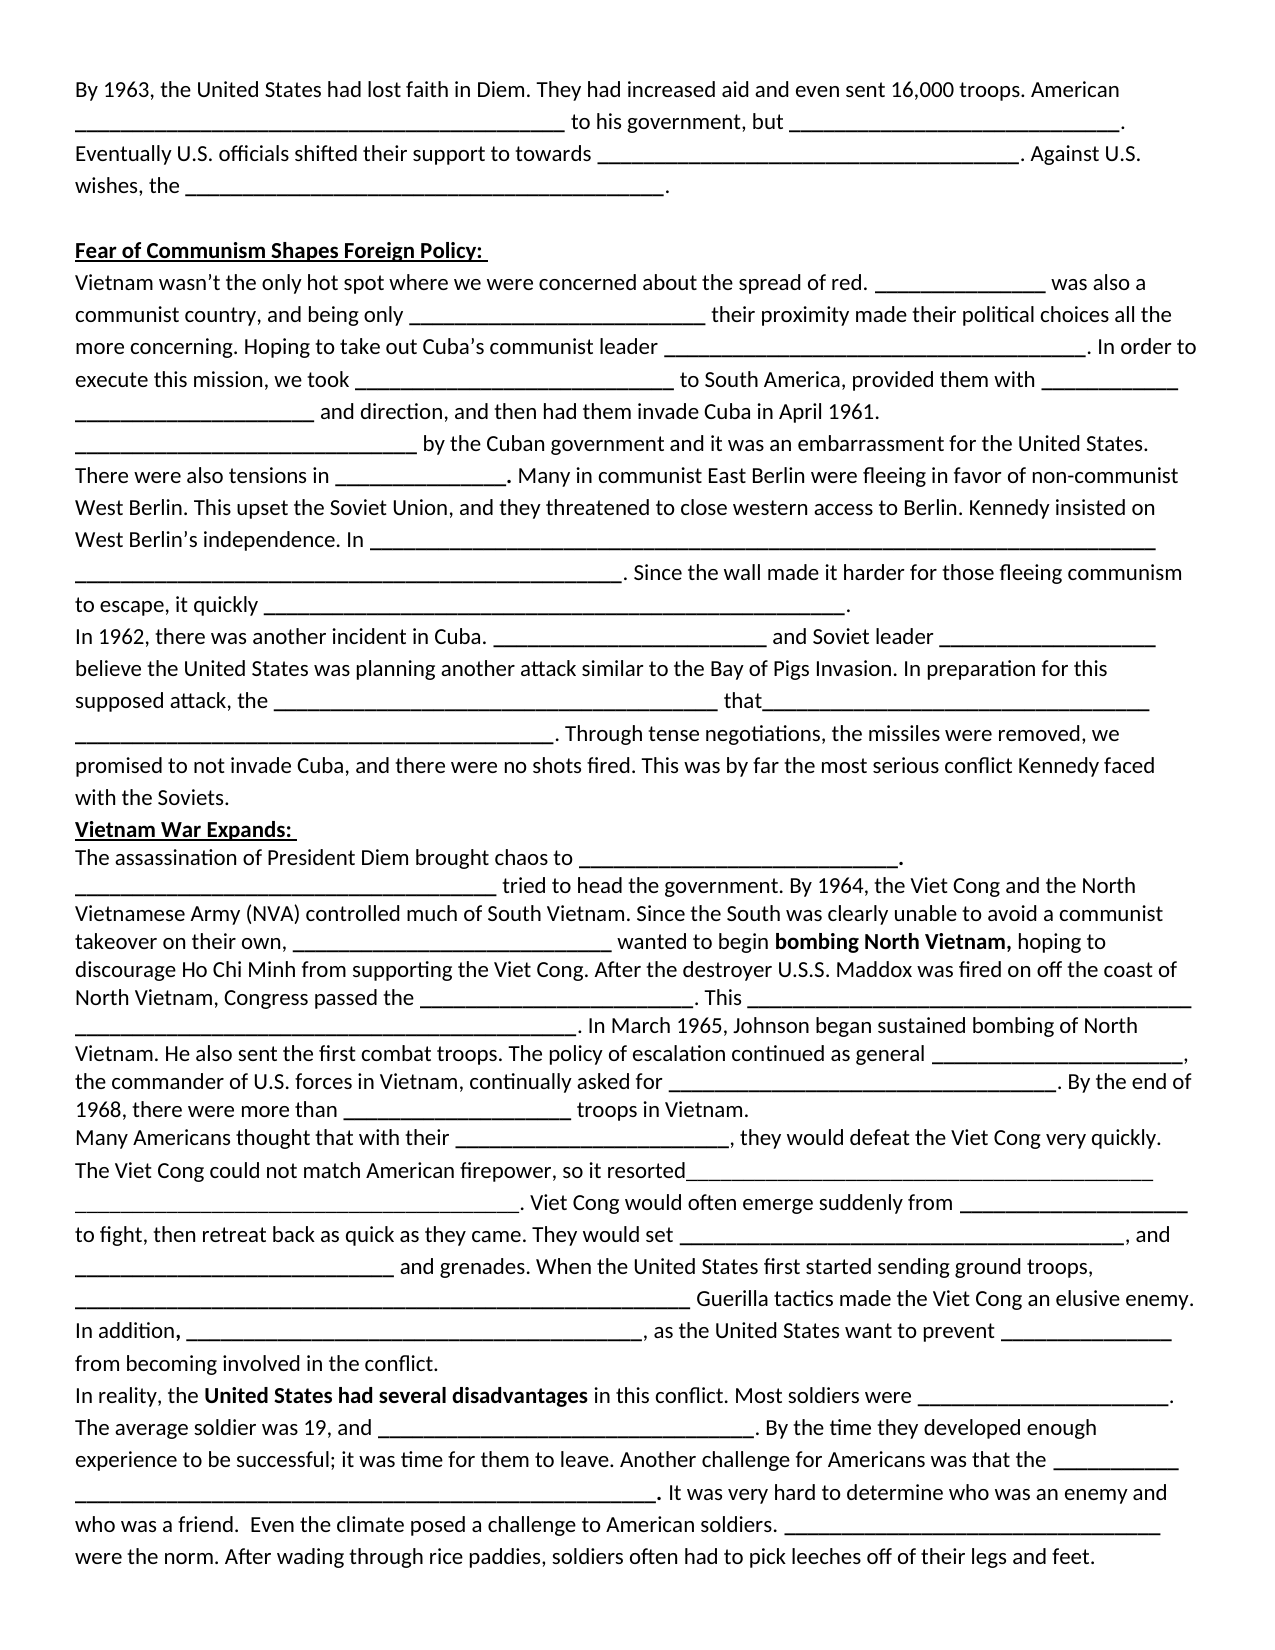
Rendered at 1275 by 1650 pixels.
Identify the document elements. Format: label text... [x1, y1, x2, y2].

text _____________________ and direction, and then had them invade Cuba in April 1961. ______________________________ by the Cuban government and it was an embarrassment for the United States. [75, 397, 1200, 457]
text ____________________________________________. In March 1965, Johnson began sustained bombing of North Vietnam. He also sent the first combat troops. The policy of escalation continued as general ______________________, the commander of U.S. forces in Vietnam, continually asked for __________________________________. By the end of 1968, there were more than ____________________ troops in Vietnam. [75, 1011, 1200, 1123]
text There were also tensions in _______________. Many in communist East Berlin were fleeing in favor of non-communist West Berlin. This upset the Soviet Union, and they threatened to close western access to Berlin. Kennedy insisted on West Berlin’s independence. In _____________________________________________________________________ [75, 461, 1200, 554]
text ___________________________________________________. It was very hard to determine who was an enemy and who was a friend. Even the climate posed a challenge to American soldiers. _________________________________ were the norm. After wading through rice paddies, soldiers often had to pick leeches off of their legs and feet. [75, 1478, 1200, 1570]
text Fear of Communism Shapes Foreign Policy: [75, 236, 1200, 264]
text In 1962, there was another incident in Cuba. ________________________ and Soviet leader ___________________ believe the United States was planning another attack similar to the Bay of Pigs Invasion. In preparation for this supposed attack, the _______________________________________ that__________________________________ [75, 622, 1200, 714]
text ________________________________________________. Since the wall made it harder for those fleeing communism to escape, it quickly ___________________________________________________. [75, 558, 1200, 618]
text Vietnam wasn’t the only hot spot where we were concerned about the spread of red. _______________ was also a communist country, and being only __________________________ their proximity made their political choices all the more concerning. Hoping to take out Cuba’s communist leader _____________________________________. In order to execute this mission, we took ____________________________ to South America, provided them with ____________ [75, 268, 1200, 393]
text _______________________________________. Viet Cong would often emerge suddenly from ____________________ to fight, then retreat back as quick as they came. They would set _______________________________________, and ____________________________ and grenades. When the United States first started sending ground troops, ______________________________________________________ Guerilla tactics made the Viet Cong an elusive enemy. In addition, ________________________________________, as the United States want to prevent _______________ from becoming involved in the conflict. [75, 1188, 1200, 1377]
text Vietnam War Expands: [75, 815, 1200, 843]
text Many Americans thought that with their ________________________, they would defeat the Viet Cong very quickly. The Viet Cong could not match American firepower, so it resorted_________________________________________ [75, 1123, 1200, 1184]
text __________________________________________. Through tense negotiations, the missiles were removed, we promised to not invade Cuba, and there were no shots fired. This was by far the most serious conflict Kennedy faced with the Soviets. [75, 719, 1200, 811]
text In reality, the United States had several disadvantages in this conflict. Most soldiers were ______________________. The average soldier was 19, and _________________________________. By the time they developed enough experience to be successful; it was time for them to leave. Another challenge for Americans was that the ___________ [75, 1381, 1200, 1473]
text By 1963, the United States had lost faith in Diem. They had increased aid and even sent 16,000 troops. American ___________________________________________ to his government, but _____________________________. Eventually U.S. officials shifted their support to towards _____________________________________. Against U.S. wishes, the __________________________________________. [75, 75, 1200, 199]
text The assassination of President Diem brought chaos to ____________________________. _____________________________________ tried to head the government. By 1964, the Viet Cong and the North Vietnamese Army (NVA) controlled much of South Vietnam. Since the South was clearly unable to avoid a communist takeover on their own, ____________________________ wanted to begin bombing North Vietnam, hoping to discourage Ho Chi Minh from supporting the Viet Cong. After the destroyer U.S.S. Maddox was fired on off the coast of North Vietnam, Congress passed the ________________________. This _______________________________________ [75, 843, 1200, 1011]
